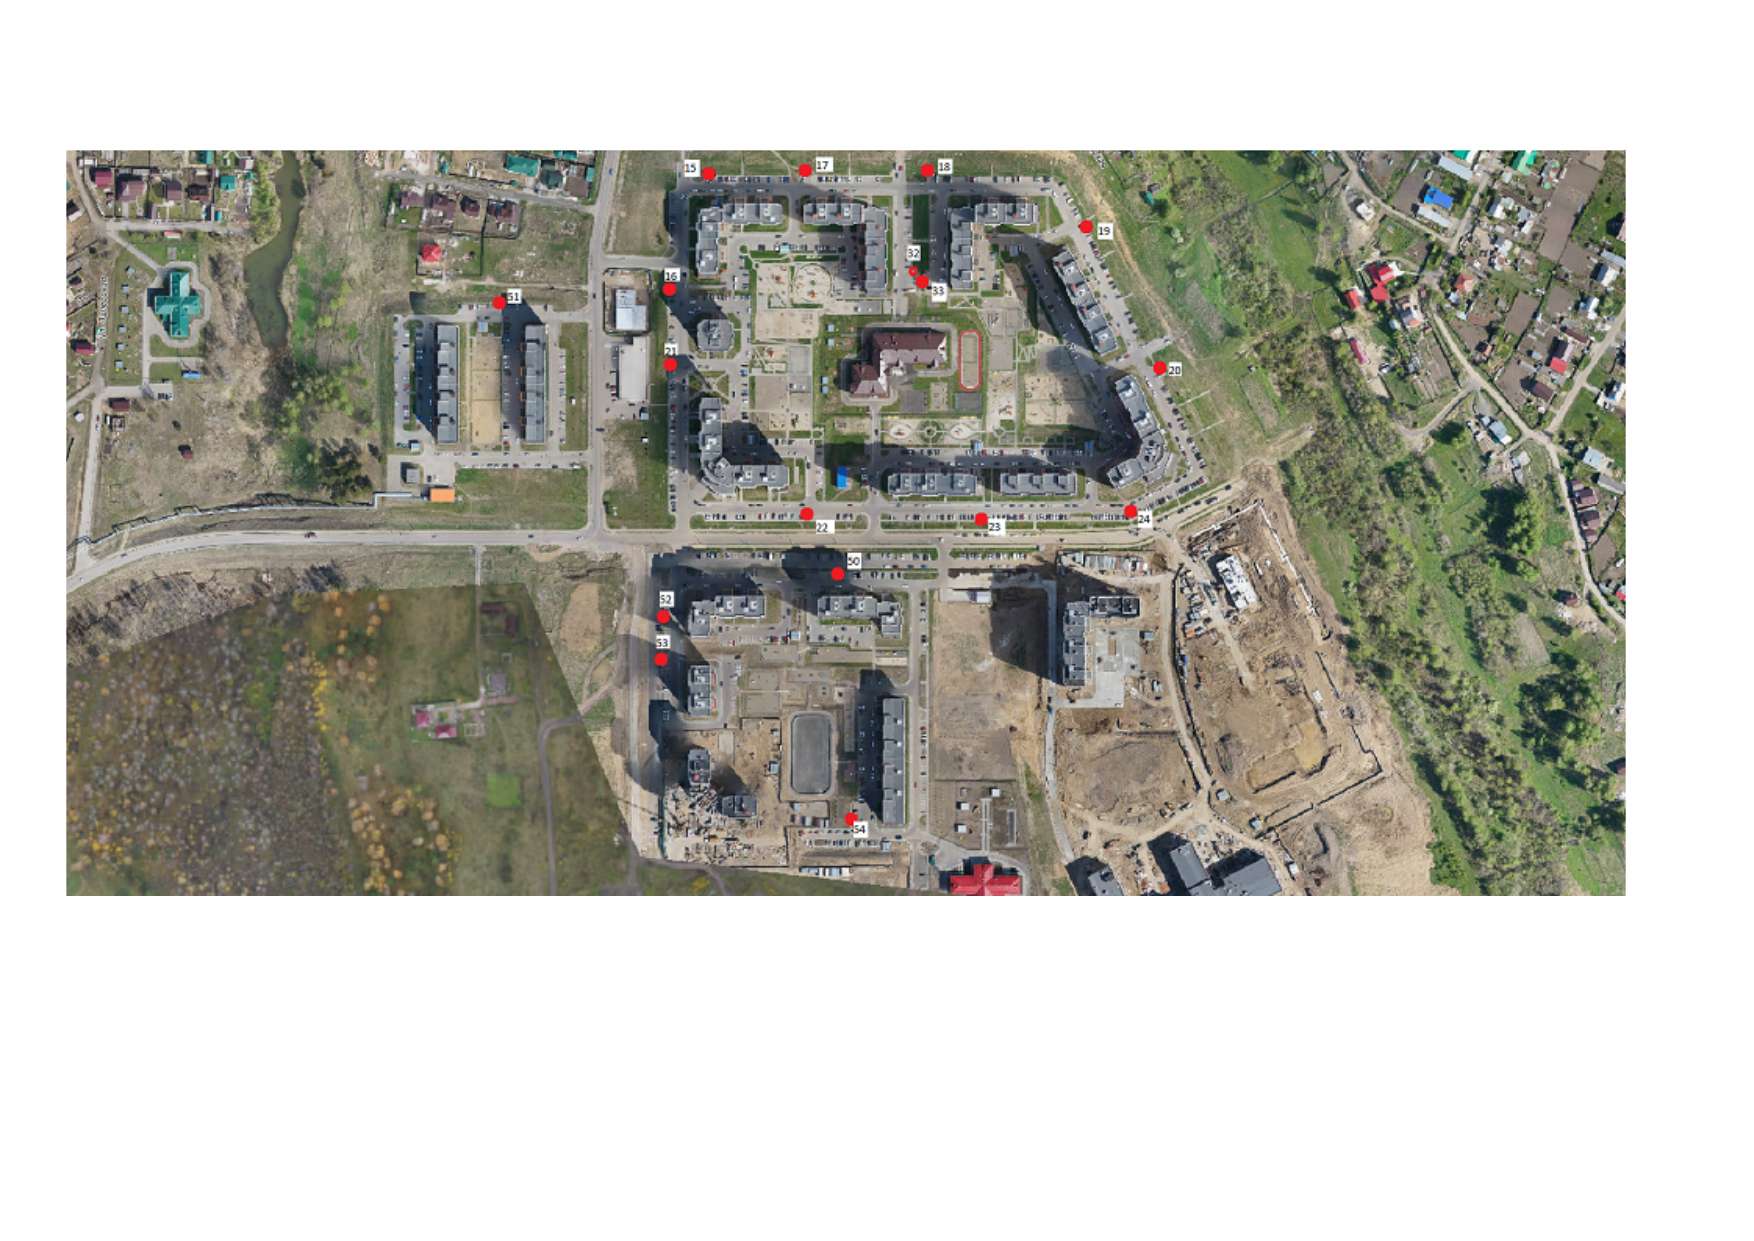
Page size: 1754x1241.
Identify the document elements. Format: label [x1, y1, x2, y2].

picture [66, 150, 1626, 896]
